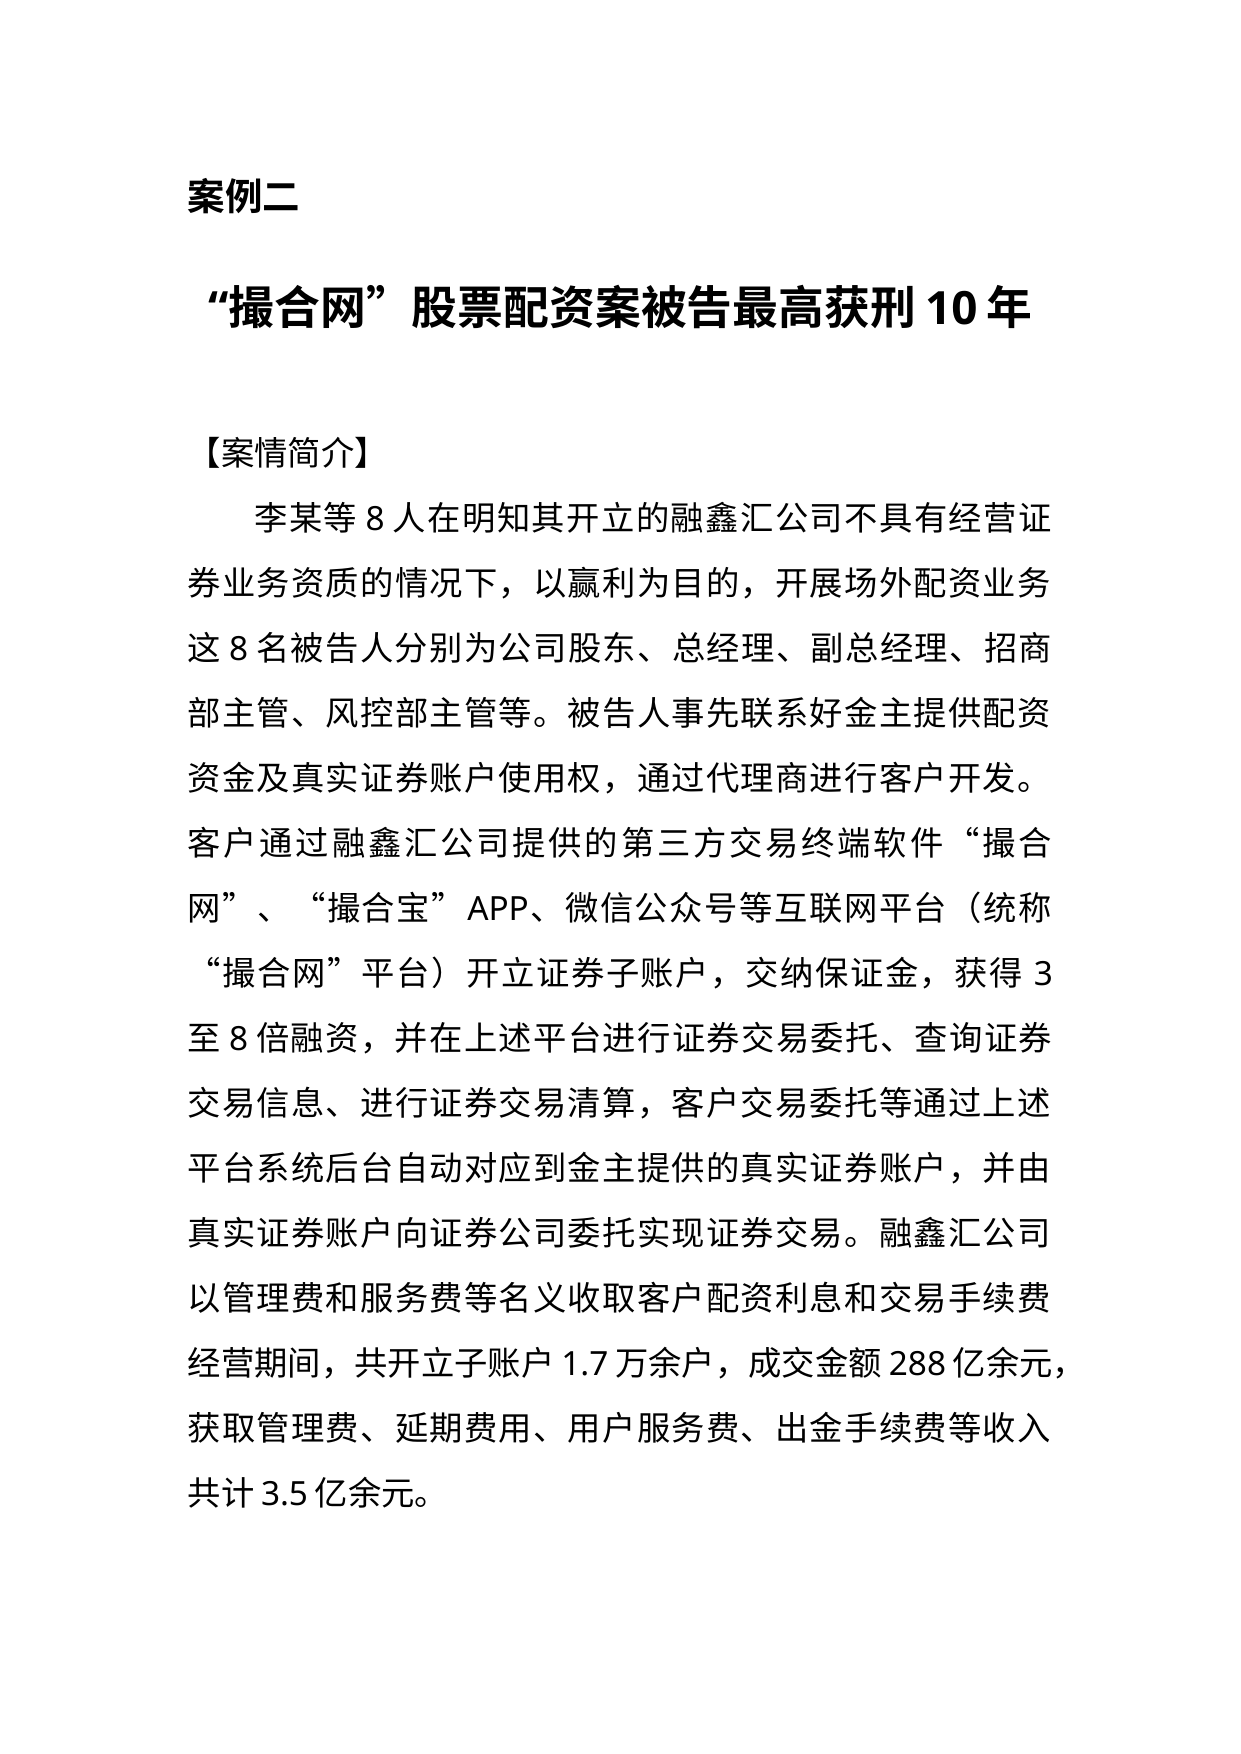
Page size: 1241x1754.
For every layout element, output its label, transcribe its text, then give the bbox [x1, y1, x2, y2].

text 李某等8人在明知其开立的融鑫汇公司不具有经营证券业务资质的情况下，以赢利为目的，开展场外配资业务，这8名被告人分别为公司股东、总经理、副总经理、招商部主管、风控部主管等。被告人事先联系好金主提供配资资金及真实证券账户使用权，通过代理商进行客户开发。客户通过融鑫汇公司提供的第三方交易终端软件“撮合网”、“撮合宝”APP、微信公众号等互联网平台（统称“撮合网”平台）开立证券子账户，交纳保证金，获得3至8倍融资，并在上述平台进行证券交易委托、查询证券交易信息、进行证券交易清算，客户交易委托等通过上述平台系统后台自动对应到金主提供的真实证券账户，并由真实证券账户向证券公司委托实现证券交易。融鑫汇公司以管理费和服务费等名义收取客户配资利息和交易手续费，经营期间，共开立子账户1.7万余户，成交金额288亿余元，获取管理费、延期费用、用户服务费、出金手续费等收入共计3.5亿余元。 [187, 484, 1053, 1524]
subtitle “撮合网”股票配资案被告最高获刑10年 [187, 256, 1053, 354]
subtitle 案例二 [187, 162, 1053, 227]
text 【案情简介】 [187, 419, 1053, 484]
